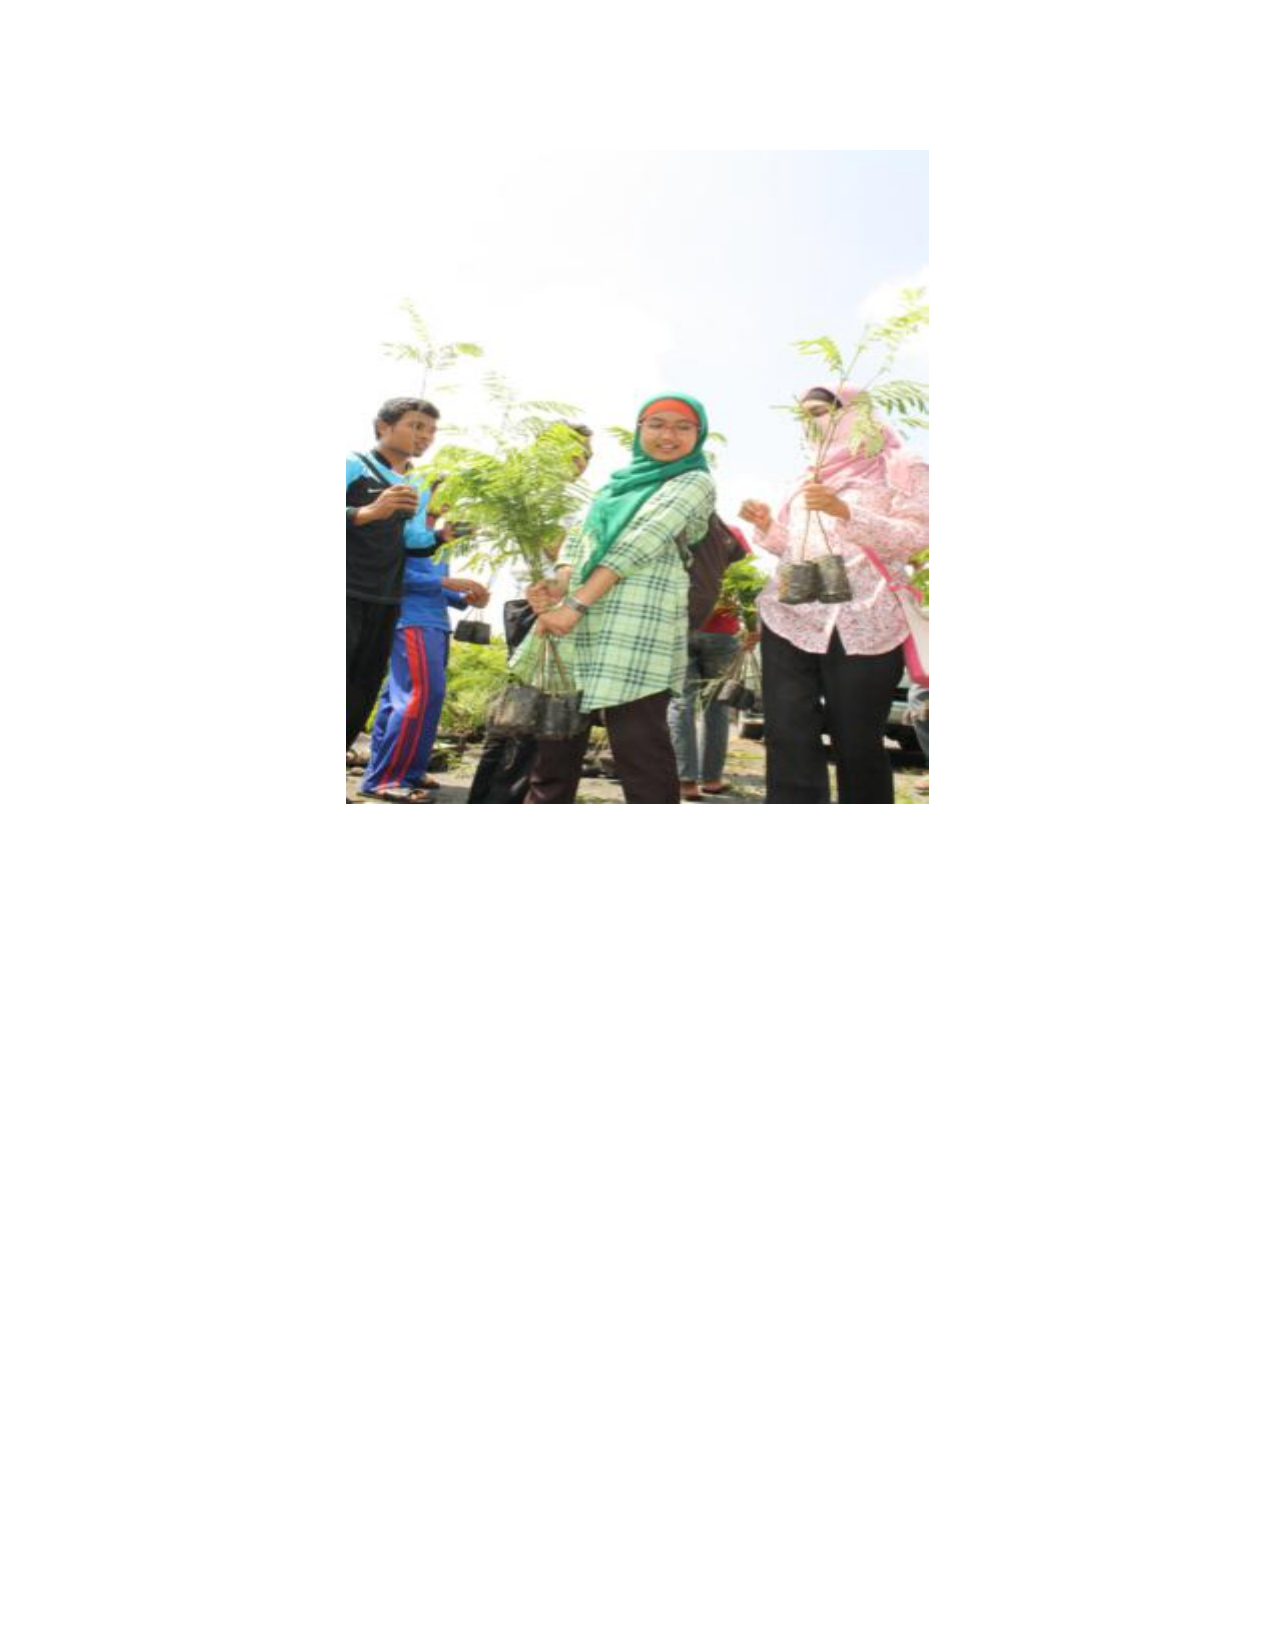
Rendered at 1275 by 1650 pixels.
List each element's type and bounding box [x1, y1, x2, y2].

picture [346, 150, 929, 804]
